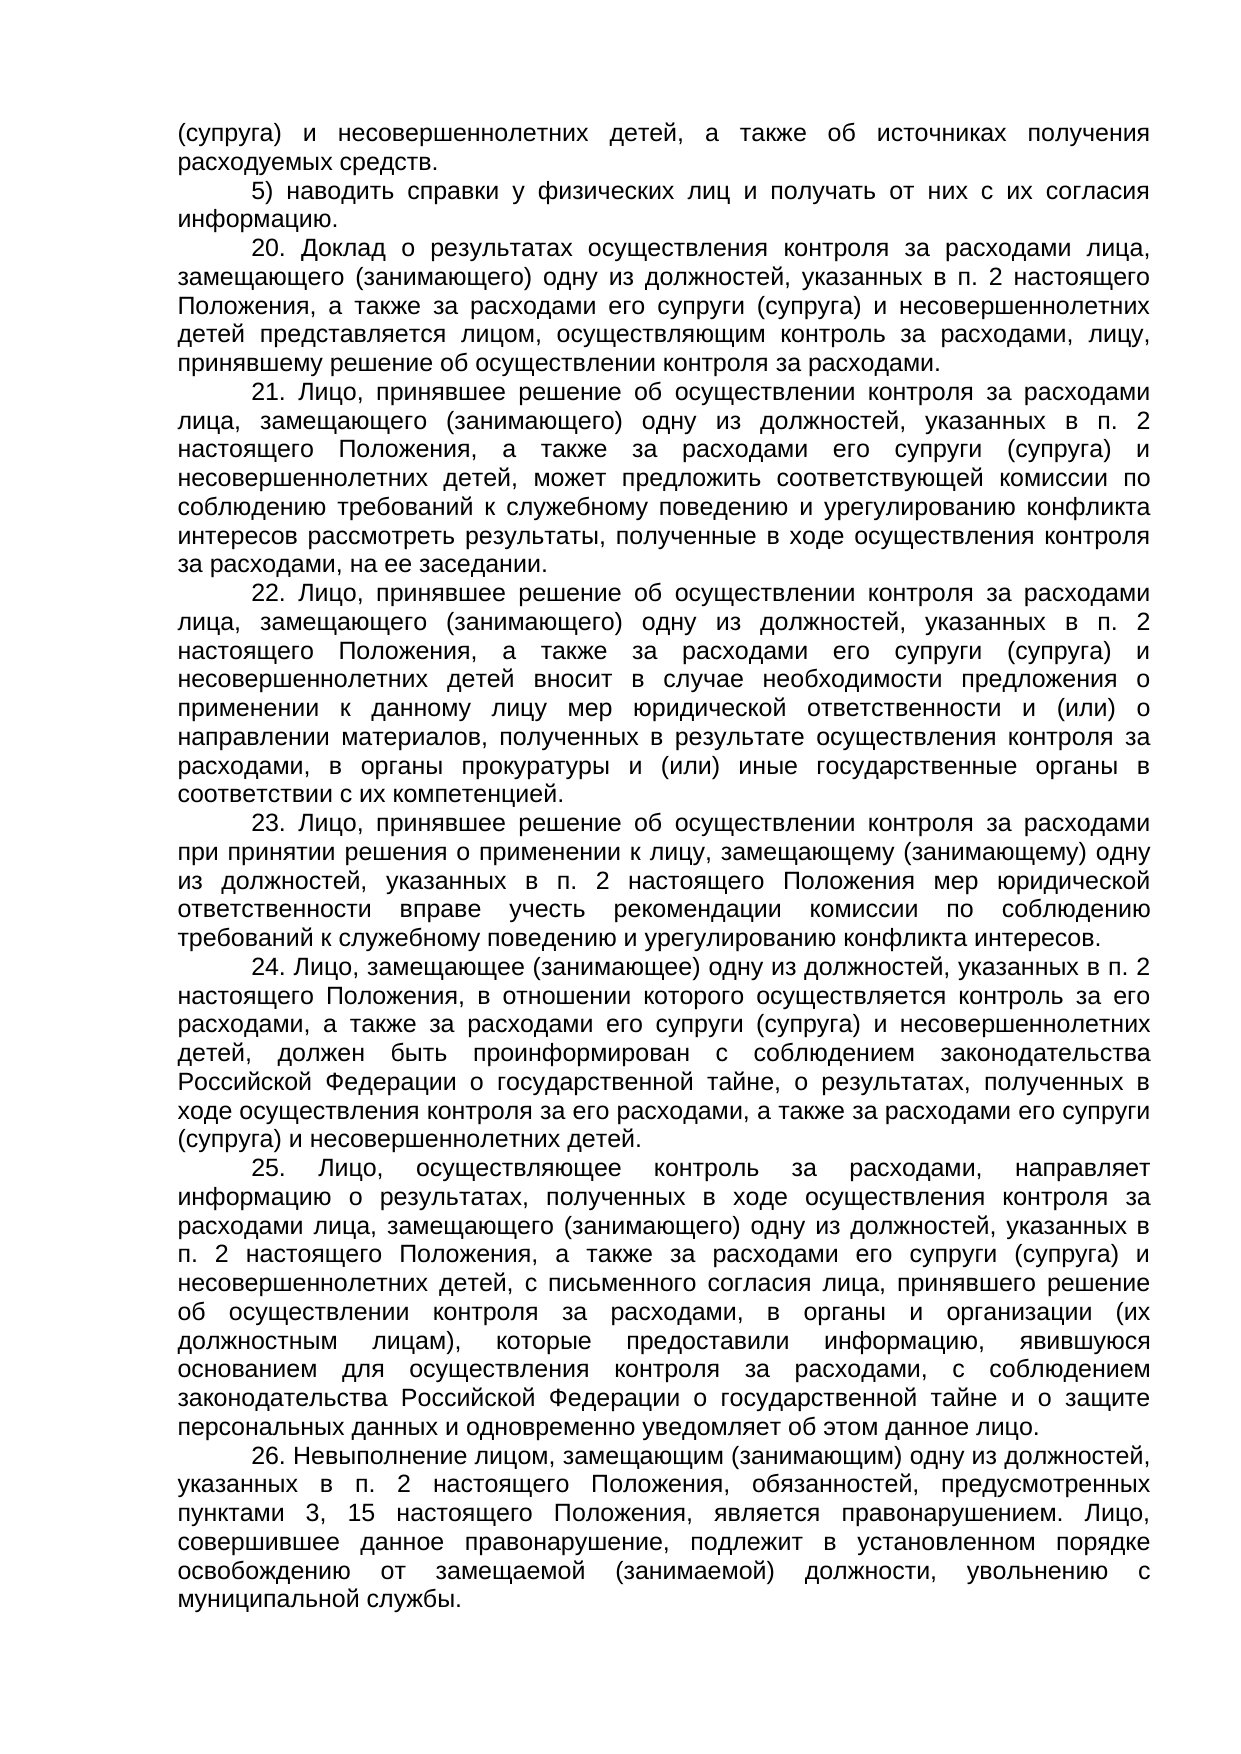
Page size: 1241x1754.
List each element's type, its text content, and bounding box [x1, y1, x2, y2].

text 20. Доклад о результатах осуществления контроля за расходами лица, замещающего (занимающего) одну из должностей, указанных в п. 2 настоящего Положения, а также за расходами его супруги (супруга) и несовершеннолетних детей представляется лицом, осуществляющим контроль за расходами, лицу, принявшему решение об осуществлении контроля за расходами. [177, 233, 1152, 377]
text 22. Лицо, принявшее решение об осуществлении контроля за расходами лица, замещающего (занимающего) одну из должностей, указанных в п. 2 настоящего Положения, а также за расходами его супруги (супруга) и несовершеннолетних детей вносит в случае необходимости предложения о применении к данному лицу мер юридической ответственности и (или) о направлении материалов, полученных в результате осуществления контроля за расходами, в органы прокуратуры и (или) иные государственные органы в соответствии с их компетенцией. [177, 578, 1152, 808]
text 25. Лицо, осуществляющее контроль за расходами, направляет информацию о результатах, полученных в ходе осуществления контроля за расходами лица, замещающего (занимающего) одну из должностей, указанных в п. 2 настоящего Положения, а также за расходами его супруги (супруга) и несовершеннолетних детей, с письменного согласия лица, принявшего решение об осуществлении контроля за расходами, в органы и организации (их должностным лицам), которые предоставили информацию, явившуюся основанием для осуществления контроля за расходами, с соблюдением законодательства Российской Федерации о государственной тайне и о защите персональных данных и одновременно уведомляет об этом данное лицо. [177, 1153, 1152, 1441]
text 26. Невыполнение лицом, замещающим (занимающим) одну из должностей, указанных в п. 2 настоящего Положения, обязанностей, предусмотренных пунктами 3, 15 настоящего Положения, является правонарушением. Лицо, совершившее данное правонарушение, подлежит в установленном порядке освобождению от замещаемой (занимаемой) должности, увольнению с муниципальной службы. [177, 1441, 1152, 1613]
text 21. Лицо, принявшее решение об осуществлении контроля за расходами лица, замещающего (занимающего) одну из должностей, указанных в п. 2 настоящего Положения, а также за расходами его супруги (супруга) и несовершеннолетних детей, может предложить соответствующей комиссии по соблюдению требований к служебному поведению и урегулированию конфликта интересов рассмотреть результаты, полученные в ходе осуществления контроля за расходами, на ее заседании. [177, 377, 1152, 578]
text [177, 118, 1152, 176]
text 5) наводить справки у физических лиц и получать от них с их согласия информацию. [177, 176, 1152, 233]
text 24. Лицо, замещающее (занимающее) одну из должностей, указанных в п. 2 настоящего Положения, в отношении которого осуществляется контроль за его расходами, а также за расходами его супруги (супруга) и несовершеннолетних детей, должен быть проинформирован с соблюдением законодательства Российской Федерации о государственной тайне, о результатах, полученных в ходе осуществления контроля за его расходами, а также за расходами его супруги (супруга) и несовершеннолетних детей. [177, 952, 1152, 1153]
text 23. Лицо, принявшее решение об осуществлении контроля за расходами при принятии решения о применении к лицу, замещающему (занимающему) одну из должностей, указанных в п. 2 настоящего Положения мер юридической ответственности вправе учесть рекомендации комиссии по соблюдению требований к служебному поведению и урегулированию конфликта интересов. [177, 808, 1152, 952]
